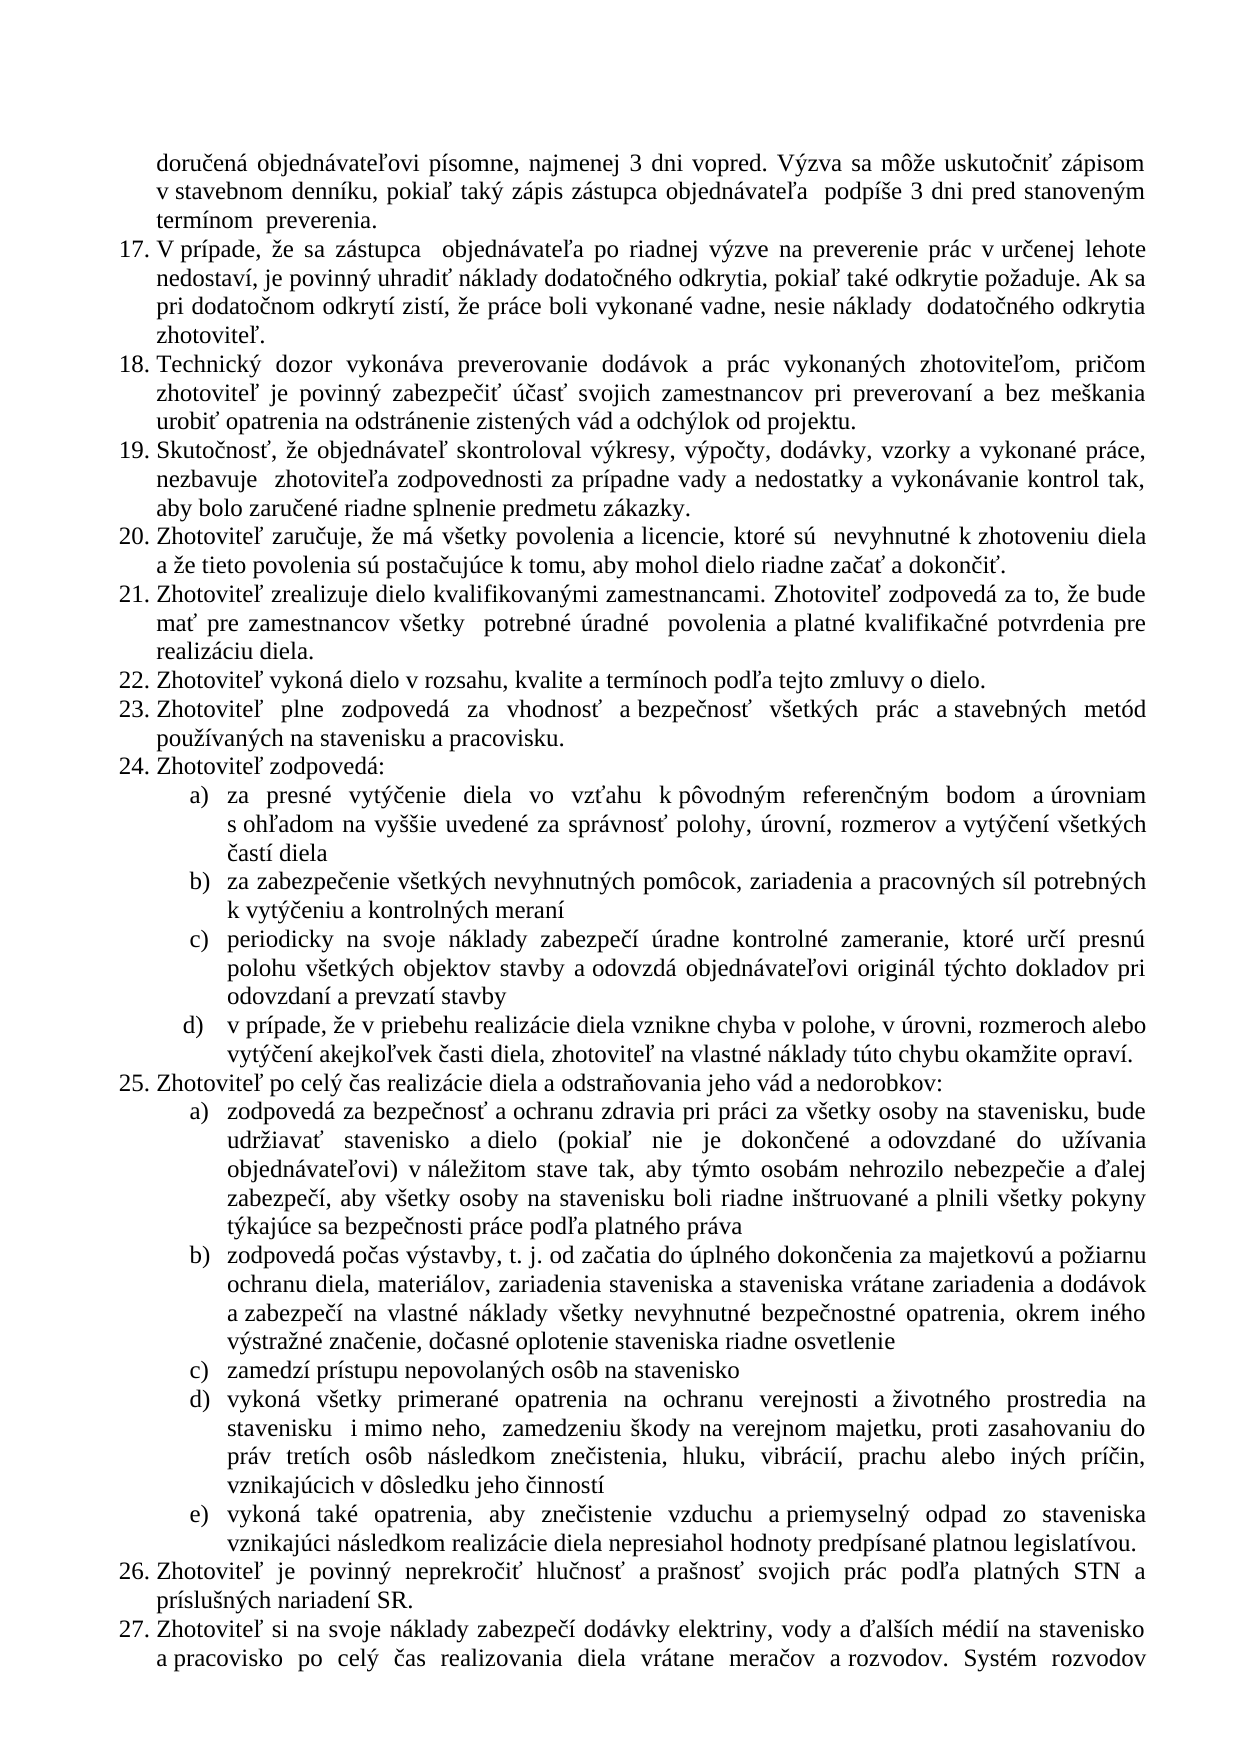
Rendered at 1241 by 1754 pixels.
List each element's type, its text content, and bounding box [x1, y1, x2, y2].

list Technický dozor vykonáva preverovanie dodávok a prác vykonaných zhotoviteľom, pričom zhotoviteľ je povinný zabezpečiť účasť svojich zamestnancov pri preverovaní a bez meškania urobiť opatrenia na odstránenie zistených vád a odchýlok od projektu. [119, 349, 1146, 435]
list V prípade, že sa zástupca objednávateľa po riadnej výzve na preverenie prác v určenej lehote nedostaví, je povinný uhradiť náklady dodatočného odkrytia, pokiaľ také odkrytie požaduje. Ak sa pri dodatočnom odkrytí zistí, že práce boli vykonané vadne, nesie náklady dodatočného odkrytia zhotoviteľ. [119, 234, 1146, 349]
list za presné vytýčenie diela vo vzťahu k pôvodným referenčným bodom a úrovniam s ohľadom na vyššie uvedené za správnosť polohy, úrovní, rozmerov a vytýčení všetkých častí diela [189, 780, 1146, 866]
list Zhotoviteľ zaručuje, že má všetky povolenia a licencie, ktoré sú nevyhnutné k zhotoveniu diela a že tieto povolenia sú postačujúce k tomu, aby mohol dielo riadne začať a dokončiť. [119, 521, 1146, 579]
list vykoná také opatrenia, aby znečistenie vzduchu a priemyselný odpad zo staveniska vznikajúci následkom realizácie diela nepresiahol hodnoty predpísané platnou legislatívou. [189, 1499, 1146, 1556]
list zodpovedá počas výstavby, t. j. od začatia do úplného dokončenia za majetkovú a požiarnu ochranu diela, materiálov, zariadenia staveniska a staveniska vrátane zariadenia a dodávok a zabezpečí na vlastné náklady všetky nevyhnutné bezpečnostné opatrenia, okrem iného výstražné značenie, dočasné oplotenie staveniska riadne osvetlenie [189, 1240, 1146, 1355]
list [119, 148, 1146, 234]
list Skutočnosť, že objednávateľ skontroloval výkresy, výpočty, dodávky, vzorky a vykonané práce, nezbavuje zhotoviteľa zodpovednosti za prípadne vady a nedostatky a vykonávanie kontrol tak, aby bolo zaručené riadne splnenie predmetu zákazky. [119, 435, 1146, 521]
list Zhotoviteľ vykoná dielo v rozsahu, kvalite a termínoch podľa tejto zmluvy o dielo. [119, 665, 1146, 694]
list zodpovedá za bezpečnosť a ochranu zdravia pri práci za všetky osoby na stavenisku, bude udržiavať stavenisko a dielo (pokiaľ nie je dokončené a odovzdané do užívania objednávateľovi) v náležitom stave tak, aby týmto osobám nehrozilo nebezpečie a ďalej zabezpečí, aby všetky osoby na stavenisku boli riadne inštruované a plnili všetky pokyny týkajúce sa bezpečnosti práce podľa platného práva [189, 1096, 1146, 1240]
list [119, 1614, 1146, 1671]
list Zhotoviteľ po celý čas realizácie diela a odstraňovania jeho vád a nedorobkov: [119, 1068, 1146, 1096]
list za zabezpečenie všetkých nevyhnutných pomôcok, zariadenia a pracovných síl potrebných k vytýčeniu a kontrolných meraní [189, 866, 1146, 924]
list Zhotoviteľ plne zodpovedá za vhodnosť a bezpečnosť všetkých prác a stavebných metód používaných na stavenisku a pracovisku. [119, 694, 1146, 751]
list zamedzí prístupu nepovolaných osôb na stavenisko [189, 1355, 1146, 1384]
list v prípade, že v priebehu realizácie diela vznikne chyba v polohe, v úrovni, rozmeroch alebo vytýčení akejkoľvek časti diela, zhotoviteľ na vlastné náklady túto chybu okamžite opraví. [183, 1010, 1146, 1068]
list Zhotoviteľ zodpovedá: [119, 751, 1146, 780]
list Zhotoviteľ zrealizuje dielo kvalifikovanými zamestnancami. Zhotoviteľ zodpovedá za to, že bude mať pre zamestnancov všetky potrebné úradné povolenia a platné kvalifikačné potvrdenia pre realizáciu diela. [119, 579, 1146, 665]
list Zhotoviteľ je povinný neprekročiť hlučnosť a prašnosť svojich prác podľa platných STN a príslušných nariadení SR. [119, 1556, 1146, 1614]
list periodicky na svoje náklady zabezpečí úradne kontrolné zameranie, ktoré určí presnú polohu všetkých objektov stavby a odovzdá objednávateľovi originál týchto dokladov pri odovzdaní a prevzatí stavby [189, 924, 1146, 1010]
list vykoná všetky primerané opatrenia na ochranu verejnosti a životného prostredia na stavenisku i mimo neho, zamedzeniu škody na verejnom majetku, proti zasahovaniu do práv tretích osôb následkom znečistenia, hluku, vibrácií, prachu alebo iných príčin, vznikajúcich v dôsledku jeho činností [189, 1384, 1146, 1499]
